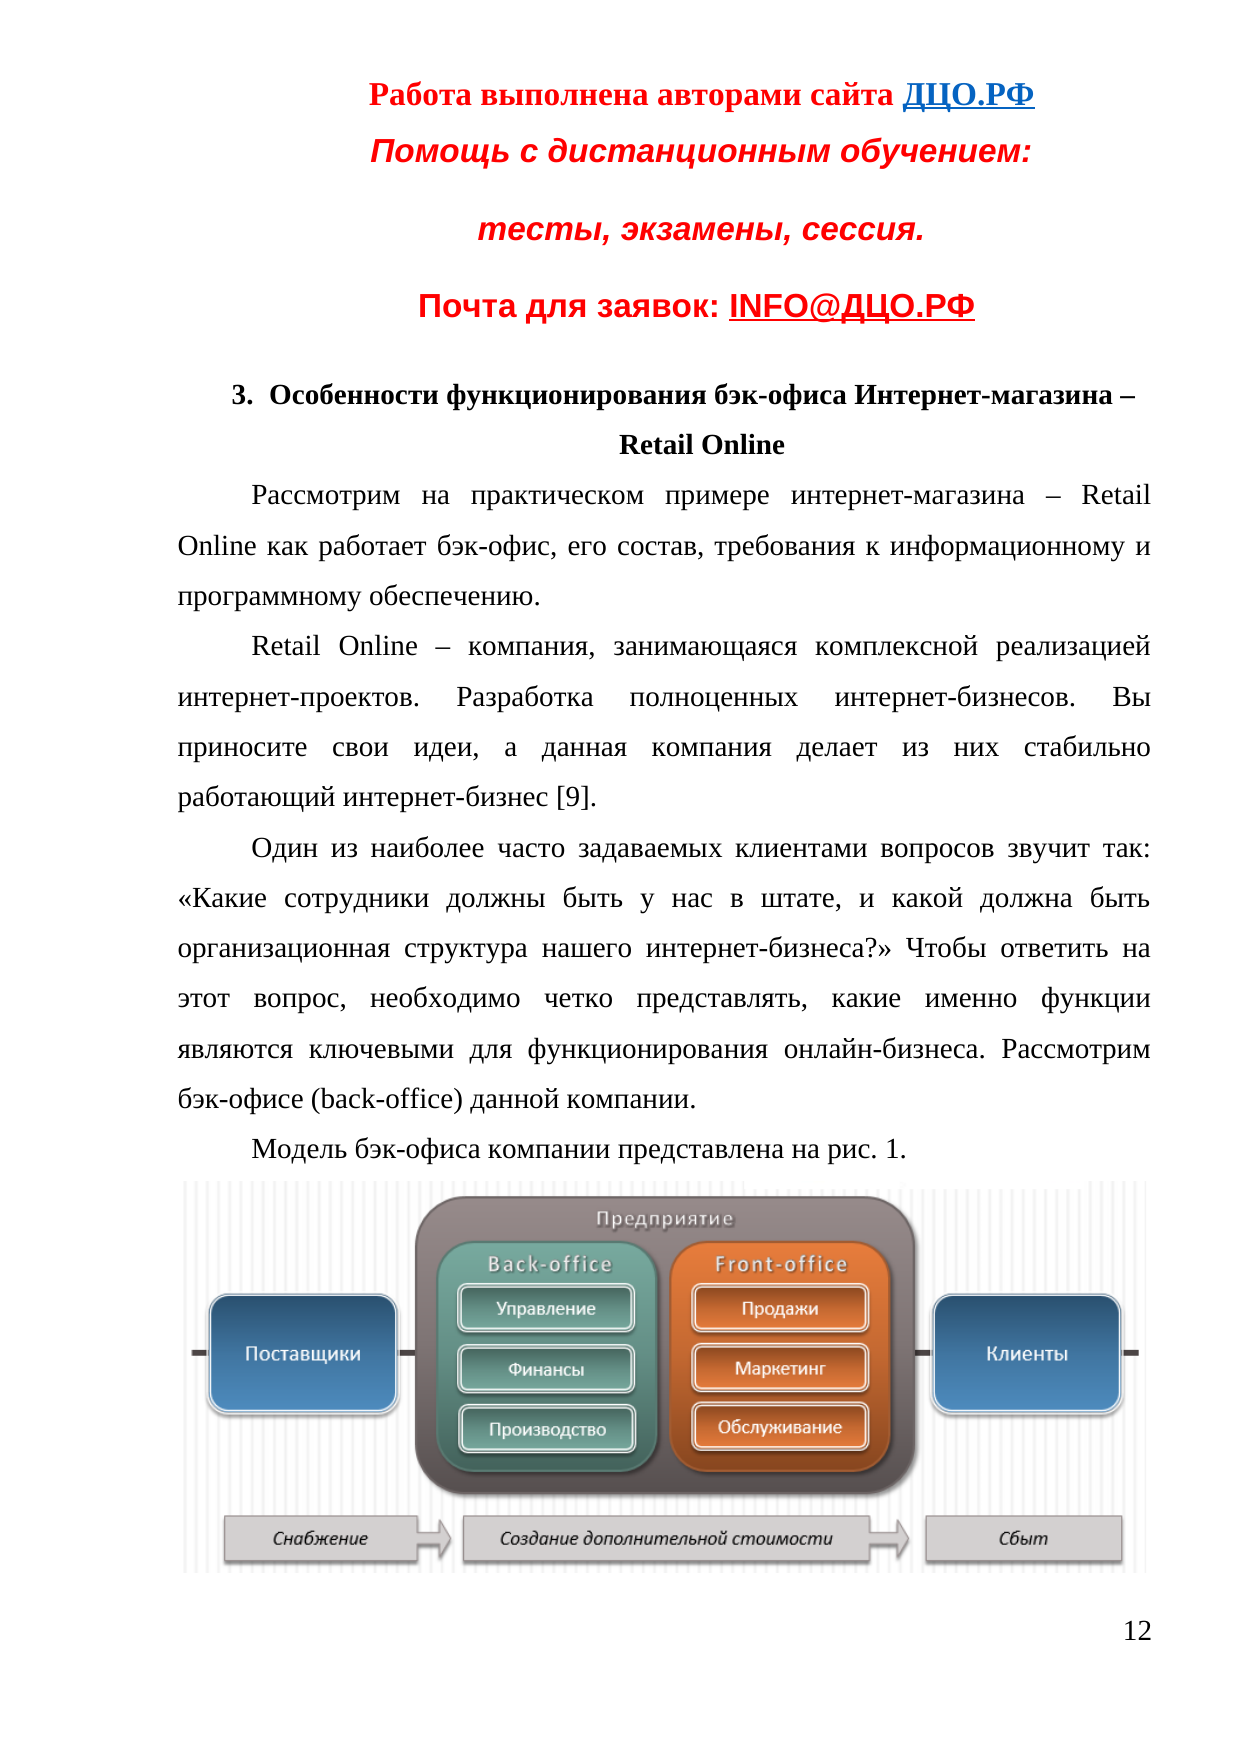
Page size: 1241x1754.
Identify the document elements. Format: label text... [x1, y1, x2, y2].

text Retail Online – компания, занимающаяся комплексной реализацией интернет-проектов. Разработка полноценных интернет-бизнесов. Вы приносите свои идеи, а данная компания делает из них стабильно работающий интернет-бизнес [9]. [177, 628, 1152, 813]
text Один из наиболее часто задаваемых клиентами вопросов звучит так: «Какие сотрудники должны быть у нас в штате, и какой должна быть организационная структура нашего интернет-бизнеса?» Чтобы ответить на этот вопрос, необходимо четко представлять, какие именно функции являются ключевыми для функционирования онлайн-бизнеса. Рассмотрим бэк-офисе (back-office) данной компании. [177, 830, 1152, 1115]
text Модель бэк-офиса компании представлена на рис. 1. [177, 1132, 1152, 1165]
subtitle Особенности функционирования бэк-офиса Интернет-магазина – Retail Online [215, 377, 1152, 461]
text Рассмотрим на практическом примере интернет-магазина – Retail Online как работает бэк-офис, его состав, требования к информационному и программному обеспечению. [177, 477, 1152, 612]
picture [182, 1181, 1147, 1573]
